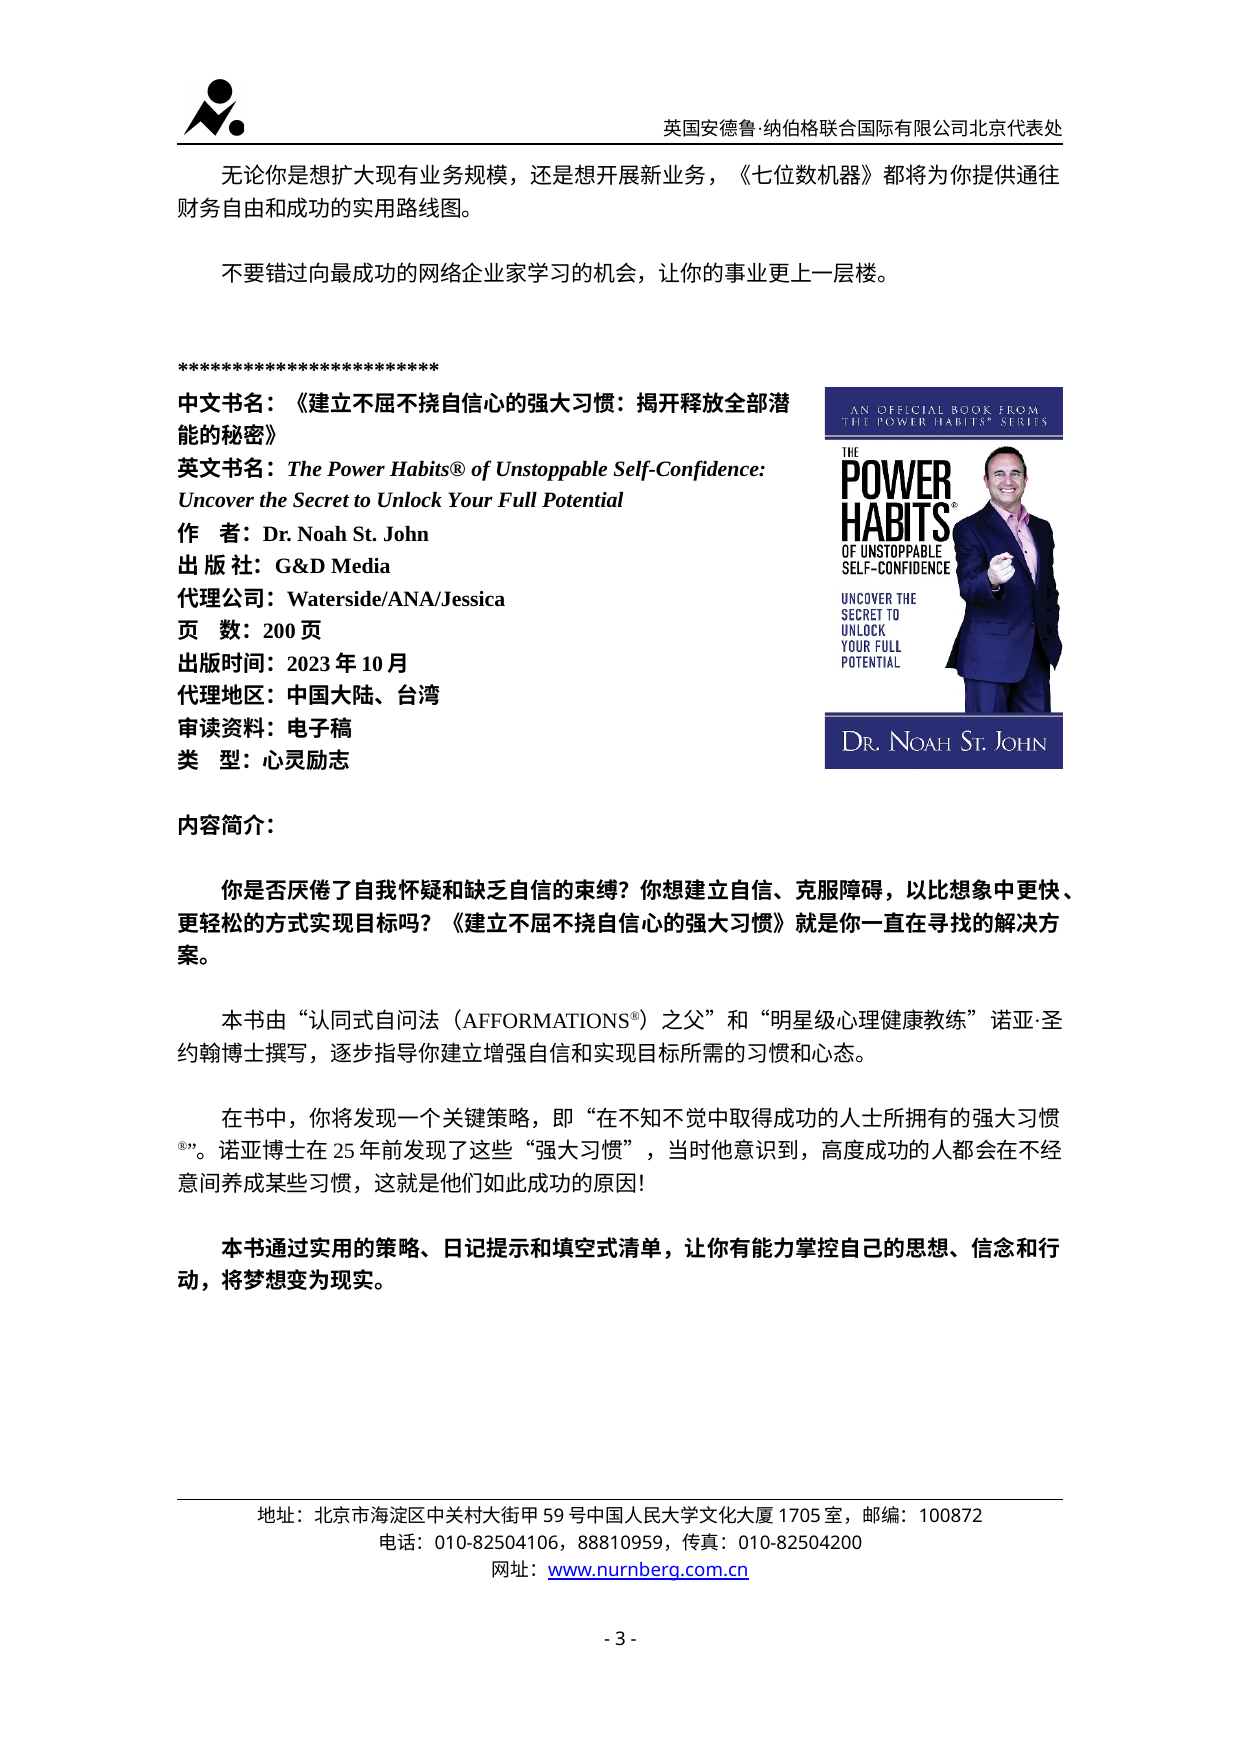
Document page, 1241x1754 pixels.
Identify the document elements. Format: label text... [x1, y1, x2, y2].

text 中文书名：《建立不屈不挠自信心的强大习惯：揭开释放全部潜能的秘密》 [177, 385, 1063, 450]
text 本书由“认同式自问法（AFFORMATIONS®）之父”和“明星级心理健康教练”诺亚·圣约翰博士撰写，逐步指导你建立增强自信和实现目标所需的习惯和心态。 [177, 1003, 1063, 1068]
text 出版时间：2023年10月 [177, 645, 824, 678]
text 页 数：200页 [177, 613, 824, 645]
picture [824, 387, 1063, 769]
text 代理公司：Waterside/ANA/Jessica [177, 580, 824, 613]
text ************************ [177, 353, 1063, 385]
text 内容简介： [177, 808, 1063, 840]
text 代理地区：中国大陆、台湾 [177, 678, 824, 710]
text 不要错过向最成功的网络企业家学习的机会，让你的事业更上一层楼。 [177, 255, 1063, 288]
text 英文书名：The Power Habits® of Unstoppable Self-Confidence: Uncover the Secret to Unlock Your Full Potential [177, 450, 824, 515]
text 无论你是想扩大现有业务规模，还是想开展新业务，《七位数机器》都将为你提供通往财务自由和成功的实用路线图。 [177, 158, 1063, 223]
text 作 者：Dr. Noah St. John [177, 515, 824, 548]
text 本书通过实用的策略、日记提示和填空式清单，让你有能力掌控自己的思想、信念和行动，将梦想变为现实。 [177, 1230, 1063, 1295]
picture [183, 79, 245, 136]
text 类 型：心灵励志 [177, 743, 1063, 775]
text 在书中，你将发现一个关键策略，即“在不知不觉中取得成功的人士所拥有的强大习惯®”。诺亚博士在25年前发现了这些“强大习惯”，当时他意识到，高度成功的人都会在不经意间养成某些习惯，这就是他们如此成功的原因！ [177, 1100, 1063, 1198]
text 审读资料：电子稿 [177, 710, 824, 743]
text 你是否厌倦了自我怀疑和缺乏自信的束缚？你想建立自信、克服障碍，以比想象中更快、更轻松的方式实现目标吗？《建立不屈不挠自信心的强大习惯》就是你一直在寻找的解决方案。 [177, 873, 1063, 970]
text 出 版 社：G&D Media [177, 548, 824, 580]
